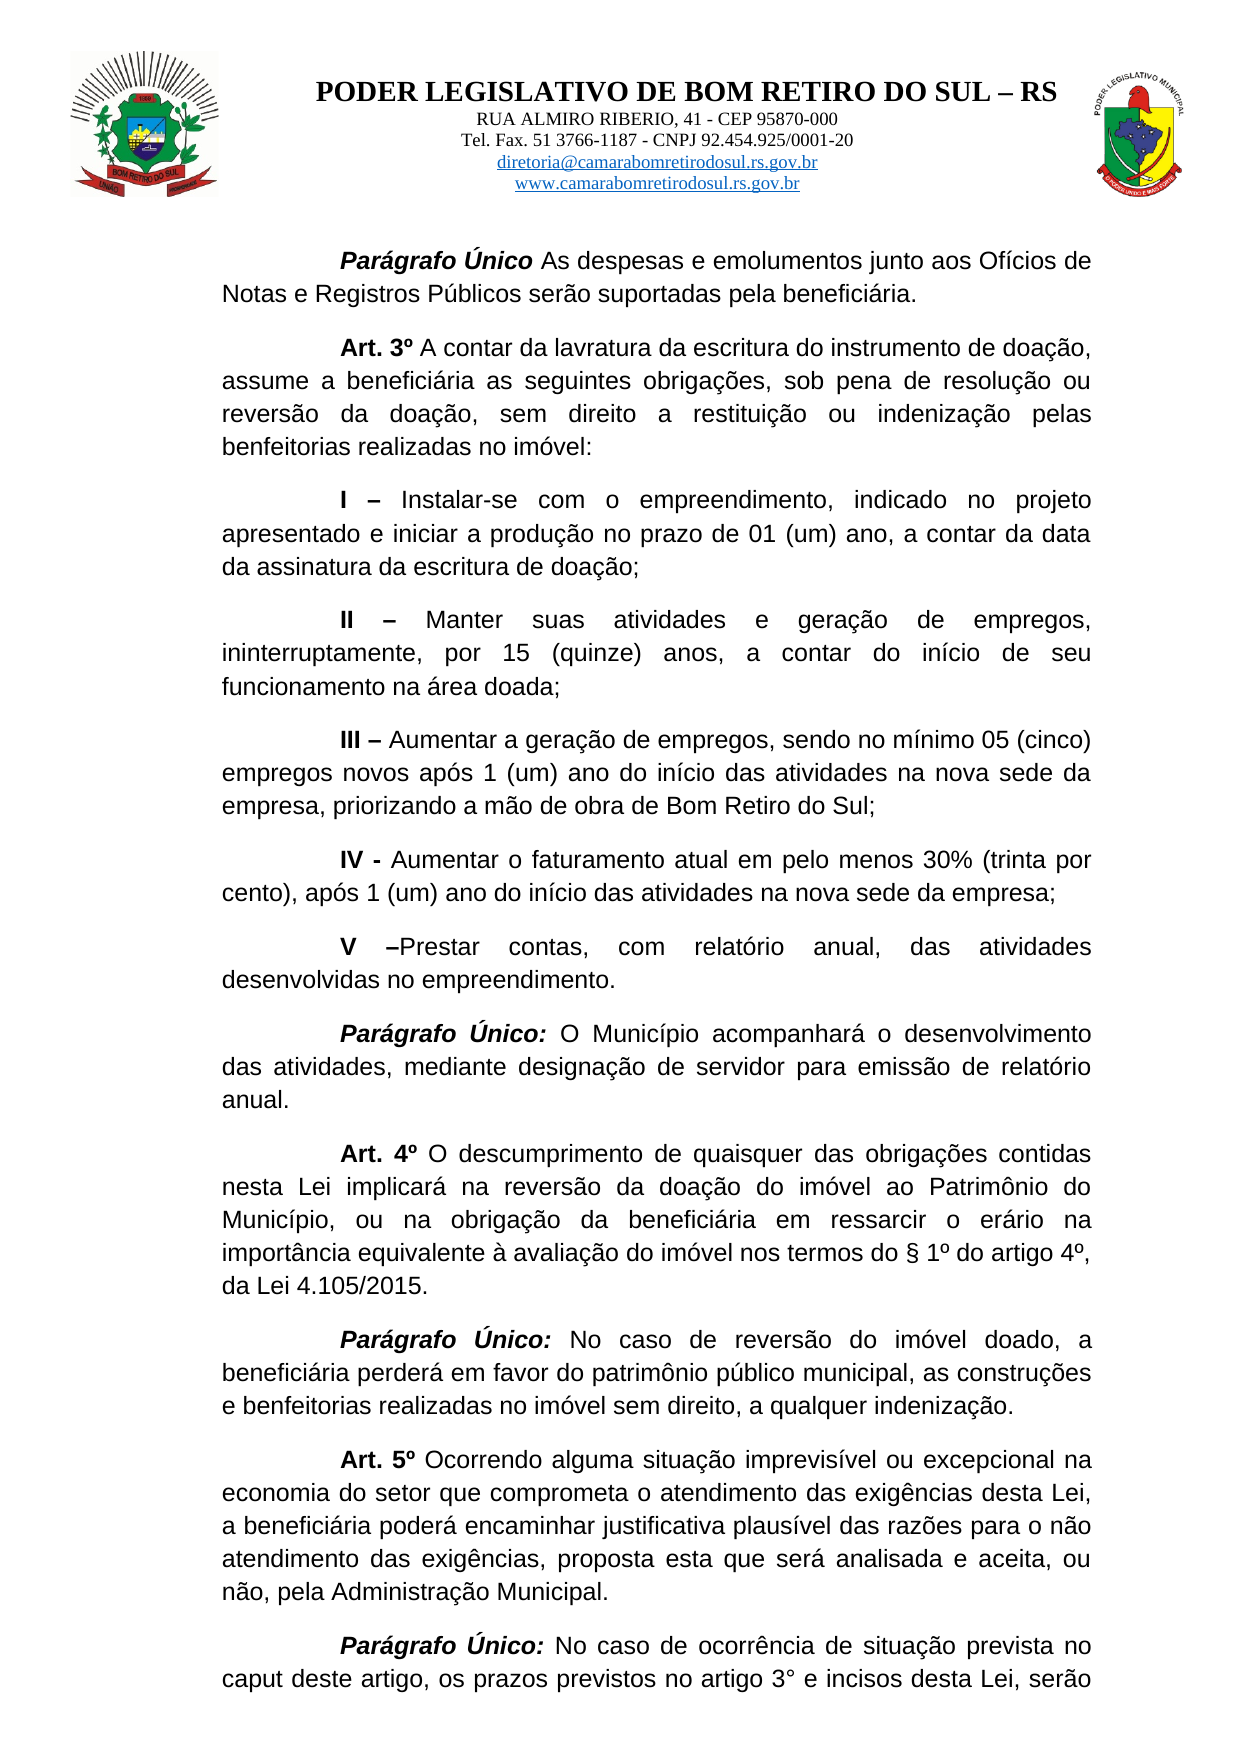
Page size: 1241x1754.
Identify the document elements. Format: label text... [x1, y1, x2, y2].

text Parágrafo Único: O Município acompanhará o desenvolvimento das atividades, mediante designação de servidor para emissão de relatório anual. [222, 1019, 1093, 1114]
text I – Instalar-se com o empreendimento, indicado no projeto apresentado e iniciar a produção no prazo de 01 (um) ano, a contar da data da assinatura da escritura de doação; [222, 486, 1093, 580]
picture [70, 51, 219, 197]
text Art. 4º O descumprimento de quaisquer das obrigações contidas nesta Lei implicará na reversão da doação do imóvel ao Patrimônio do Município, ou na obrigação da beneficiária em ressarcir o erário na importância equivalente à avaliação do imóvel nos termos do § 1º do artigo 4º, da Lei 4.105/2015. [222, 1139, 1093, 1300]
text Art. 5º Ocorrendo alguma situação imprevisível ou excepcional na economia do setor que comprometa o atendimento das exigências desta Lei, a beneficiária poderá encaminhar justificativa plausível das razões para o não atendimento das exigências, proposta esta que será analisada e aceita, ou não, pela Administração Municipal. [222, 1445, 1093, 1606]
text Parágrafo Único: No caso de reversão do imóvel doado, a beneficiária perderá em favor do patrimônio público municipal, as construções e benfeitorias realizadas no imóvel sem direito, a qualquer indenização. [222, 1325, 1093, 1419]
text Parágrafo Único As despesas e emolumentos junto aos Ofícios de Notas e Registros Públicos serão suportadas pela beneficiária. [222, 246, 1093, 307]
text II – Manter suas atividades e geração de empregos, ininterruptamente, por 15 (quinze) anos, a contar do início de seu funcionamento na área doada; [222, 605, 1093, 700]
text V –Prestar contas, com relatório anual, das atividades desenvolvidas no empreendimento. [222, 932, 1093, 994]
text IV - Aumentar o faturamento atual em pelo menos 30% (trinta por cento), após 1 (um) ano do início das atividades na nova sede da empresa; [222, 845, 1093, 907]
picture [1094, 72, 1184, 197]
text III – Aumentar a geração de empregos, sendo no mínimo 05 (cinco) empregos novos após 1 (um) ano do início das atividades na nova sede da empresa, priorizando a mão de obra de Bom Retiro do Sul; [222, 725, 1093, 820]
text Art. 3º A contar da lavratura da escritura do instrumento de doação, assume a beneficiária as seguintes obrigações, sob pena de resolução ou reversão da doação, sem direito a restituição ou indenização pelas benfeitorias realizadas no imóvel: [222, 333, 1093, 460]
